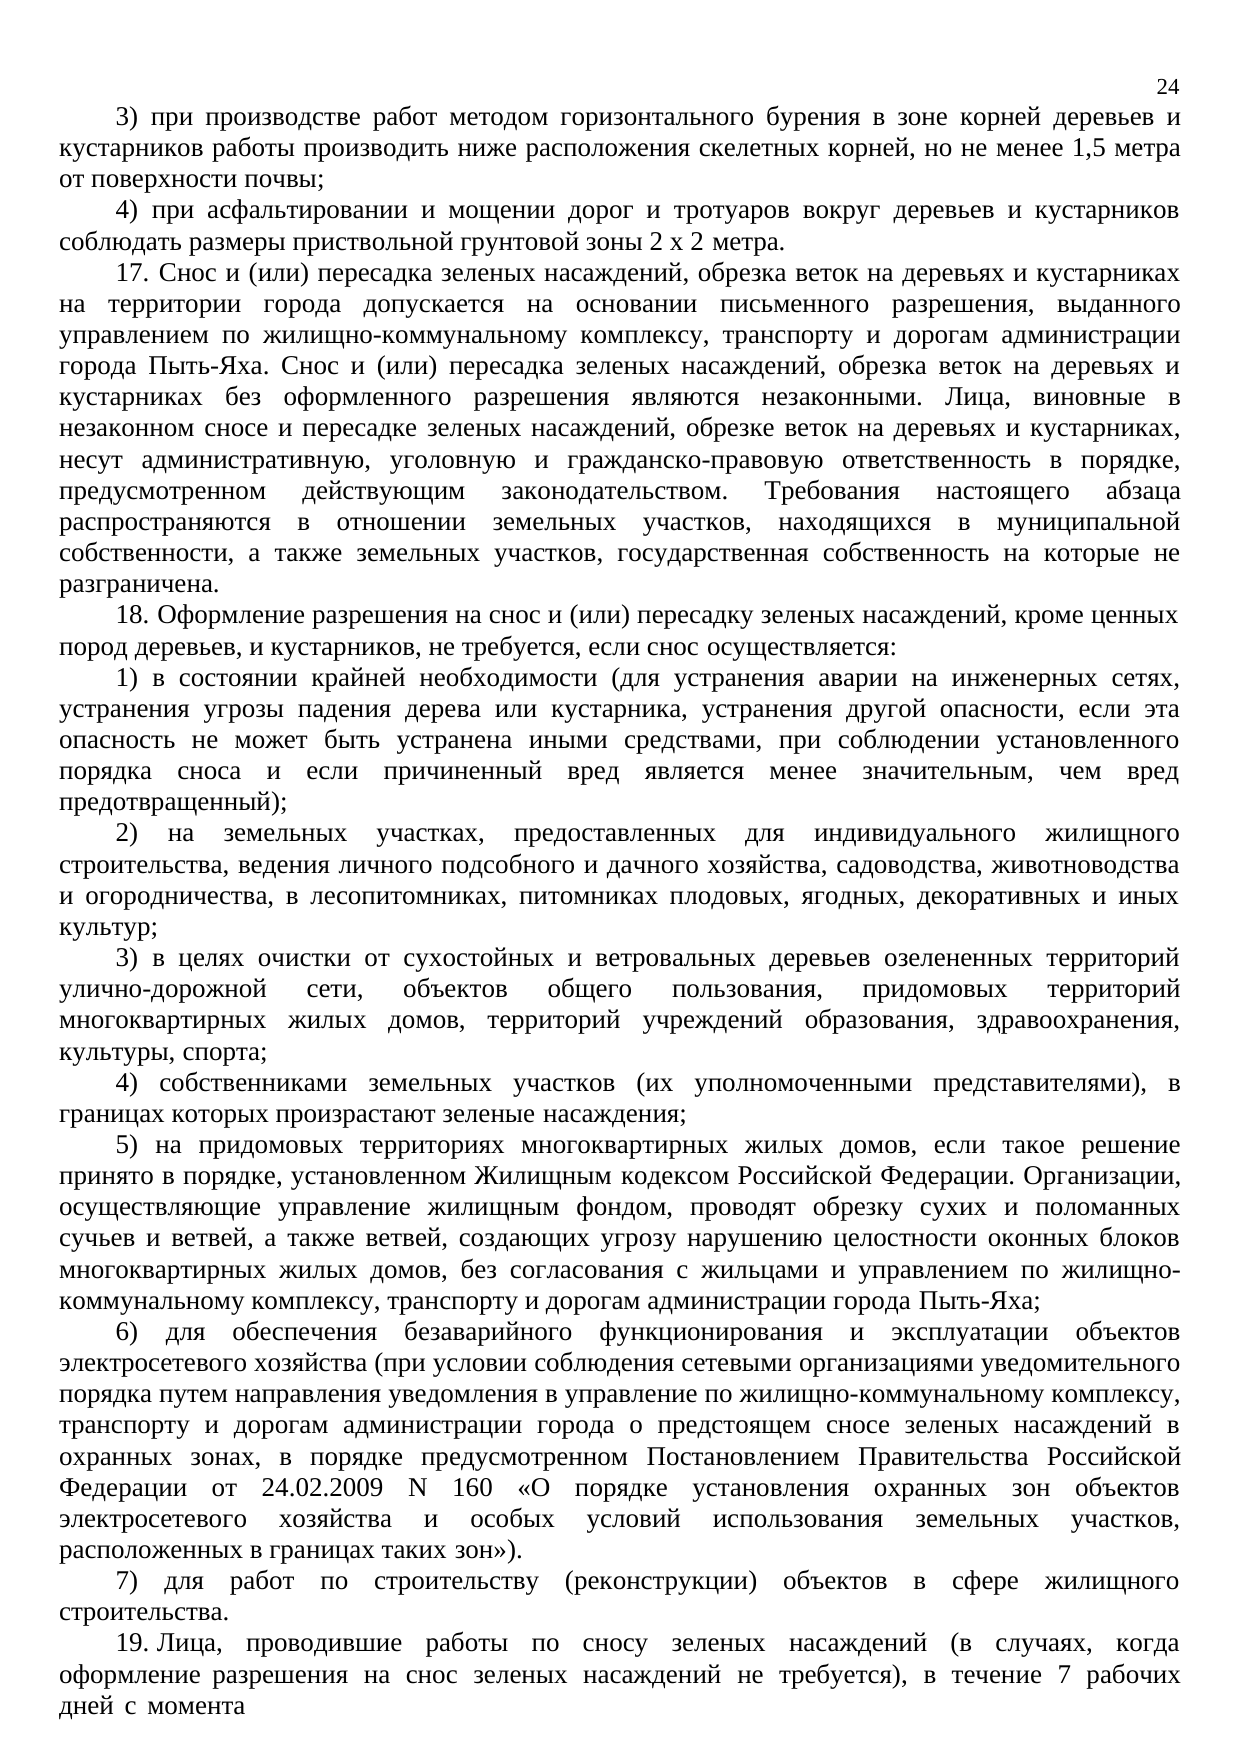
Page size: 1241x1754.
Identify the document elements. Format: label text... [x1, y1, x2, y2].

list при производстве работ методом горизонтального бурения в зоне корней деревьев и кустарников работы производить ниже расположения скелетных корней, но не менее 1,5 метра от поверхности почвы; [59, 100, 1182, 193]
list на придомовых территориях многоквартирных жилых домов, если такое решение принято в порядке, установленном Жилищным кодексом Российской Федерации. Организации, осуществляющие управление жилищным фондом, проводят обрезку сухих и поломанных сучьев и ветвей, а также ветвей, создающих угрозу нарушению целостности оконных блоков многоквартирных жилых домов, без согласования с жильцами и управлением по жилищно- коммунальному комплексу, транспорту и дорогам администрации города Пыть-Яха; [59, 1128, 1182, 1315]
list собственниками земельных участков (их уполномоченными представителями), в границах которых произрастают зеленые насаждения; [59, 1066, 1182, 1128]
list для работ по строительству (реконструкции) объектов в сфере жилищного строительства. [59, 1564, 1181, 1627]
list в состоянии крайней необходимости (для устранения аварии на инженерных сетях, устранения угрозы падения дерева или кустарника, устранения другой опасности, если эта опасность не может быть устранена иными средствами, при соблюдении установленного порядка сноса и если причиненный вред является менее значительным, чем вред предотвращенный); [59, 661, 1181, 816]
list Лица, проводившие работы по сносу зеленых насаждений (в случаях, когда оформление разрешения на снос зеленых насаждений не требуется), в течение 7 рабочих дней с момента [59, 1627, 1181, 1720]
list при асфальтировании и мощении дорог и тротуаров вокруг деревьев и кустарников соблюдать размеры приствольной грунтовой зоны 2 x 2 метра. [59, 193, 1181, 256]
list Снос и (или) пересадка зеленых насаждений, обрезка веток на деревьях и кустарниках на территории города допускается на основании письменного разрешения, выданного управлением по жилищно-коммунальному комплексу, транспорту и дорогам администрации города Пыть-Яха. Снос и (или) пересадка зеленых насаждений, обрезка веток на деревьях и кустарниках без оформленного разрешения являются незаконными. Лица, виновные в незаконном сносе и пересадке зеленых насаждений, обрезке веток на деревьях и кустарниках, несут административную, уголовную и гражданско-правовую ответственность в порядке, предусмотренном действующим законодательством. Требования настоящего абзаца распространяются в отношении земельных участков, находящихся в муниципальной собственности, а также земельных участков, государственная собственность на которые не разграничена. [59, 256, 1182, 598]
list на земельных участках, предоставленных для индивидуального жилищного строительства, ведения личного подсобного и дачного хозяйства, садоводства, животноводства и огородничества, в лесопитомниках, питомниках плодовых, ягодных, декоративных и иных культур; [59, 817, 1181, 941]
list Оформление разрешения на снос и (или) пересадку зеленых насаждений, кроме ценных пород деревьев, и кустарников, не требуется, если снос осуществляется: [59, 598, 1180, 661]
list в целях очистки от сухостойных и ветровальных деревьев озелененных территорий улично-дорожной сети, объектов общего пользования, придомовых территорий многоквартирных жилых домов, территорий учреждений образования, здравоохранения, культуры, спорта; [59, 941, 1181, 1066]
list для обеспечения безаварийного функционирования и эксплуатации объектов электросетевого хозяйства (при условии соблюдения сетевыми организациями уведомительного порядка путем направления уведомления в управление по жилищно-коммунальному комплексу, транспорту и дорогам администрации города о предстоящем сносе зеленых насаждений в охранных зонах, в порядке предусмотренном Постановлением Правительства Российской Федерации от 24.02.2009 N 160 «О порядке установления охранных зон объектов электросетевого хозяйства и особых условий использования земельных участков, расположенных в границах таких зон»). [59, 1315, 1181, 1564]
